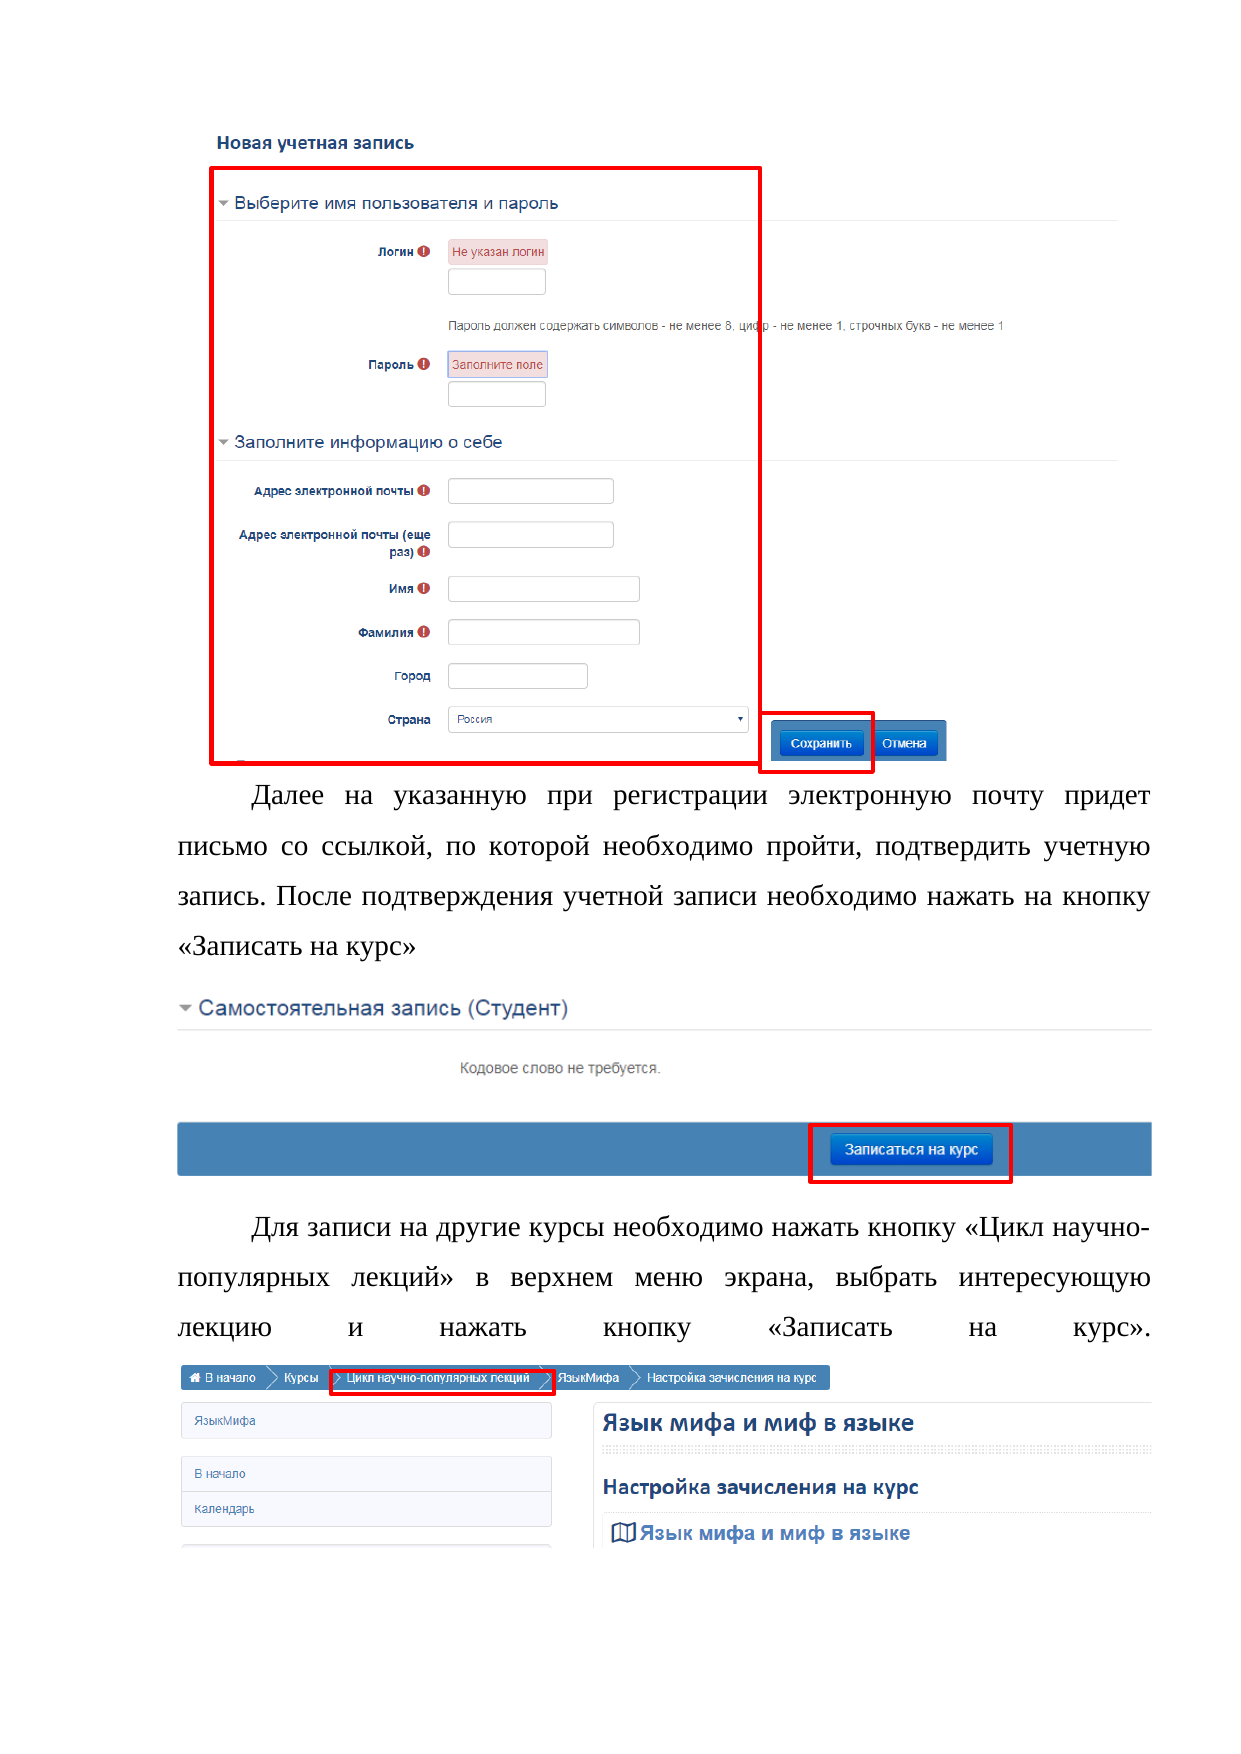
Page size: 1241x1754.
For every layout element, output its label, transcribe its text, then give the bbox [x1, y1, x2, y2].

picture [177, 978, 1152, 1192]
text Далее на указанную при регистрации электронную почту придет письмо со ссылкой, по которой необходимо пройти, подтвердить учетную запись. После подтверждения учетной записи необходимо нажать на кнопку «Записать на курс» [177, 777, 1152, 962]
text Для записи на другие курсы необходимо нажать кнопку «Цикл научно-популярных лекций» в верхнем меню экрана, выбрать интересующую лекцию и нажать кнопку «Записать на курс». [177, 1209, 1152, 1359]
picture [214, 170, 758, 761]
picture [210, 118, 1119, 761]
picture [762, 715, 871, 761]
picture [177, 1359, 1152, 1548]
